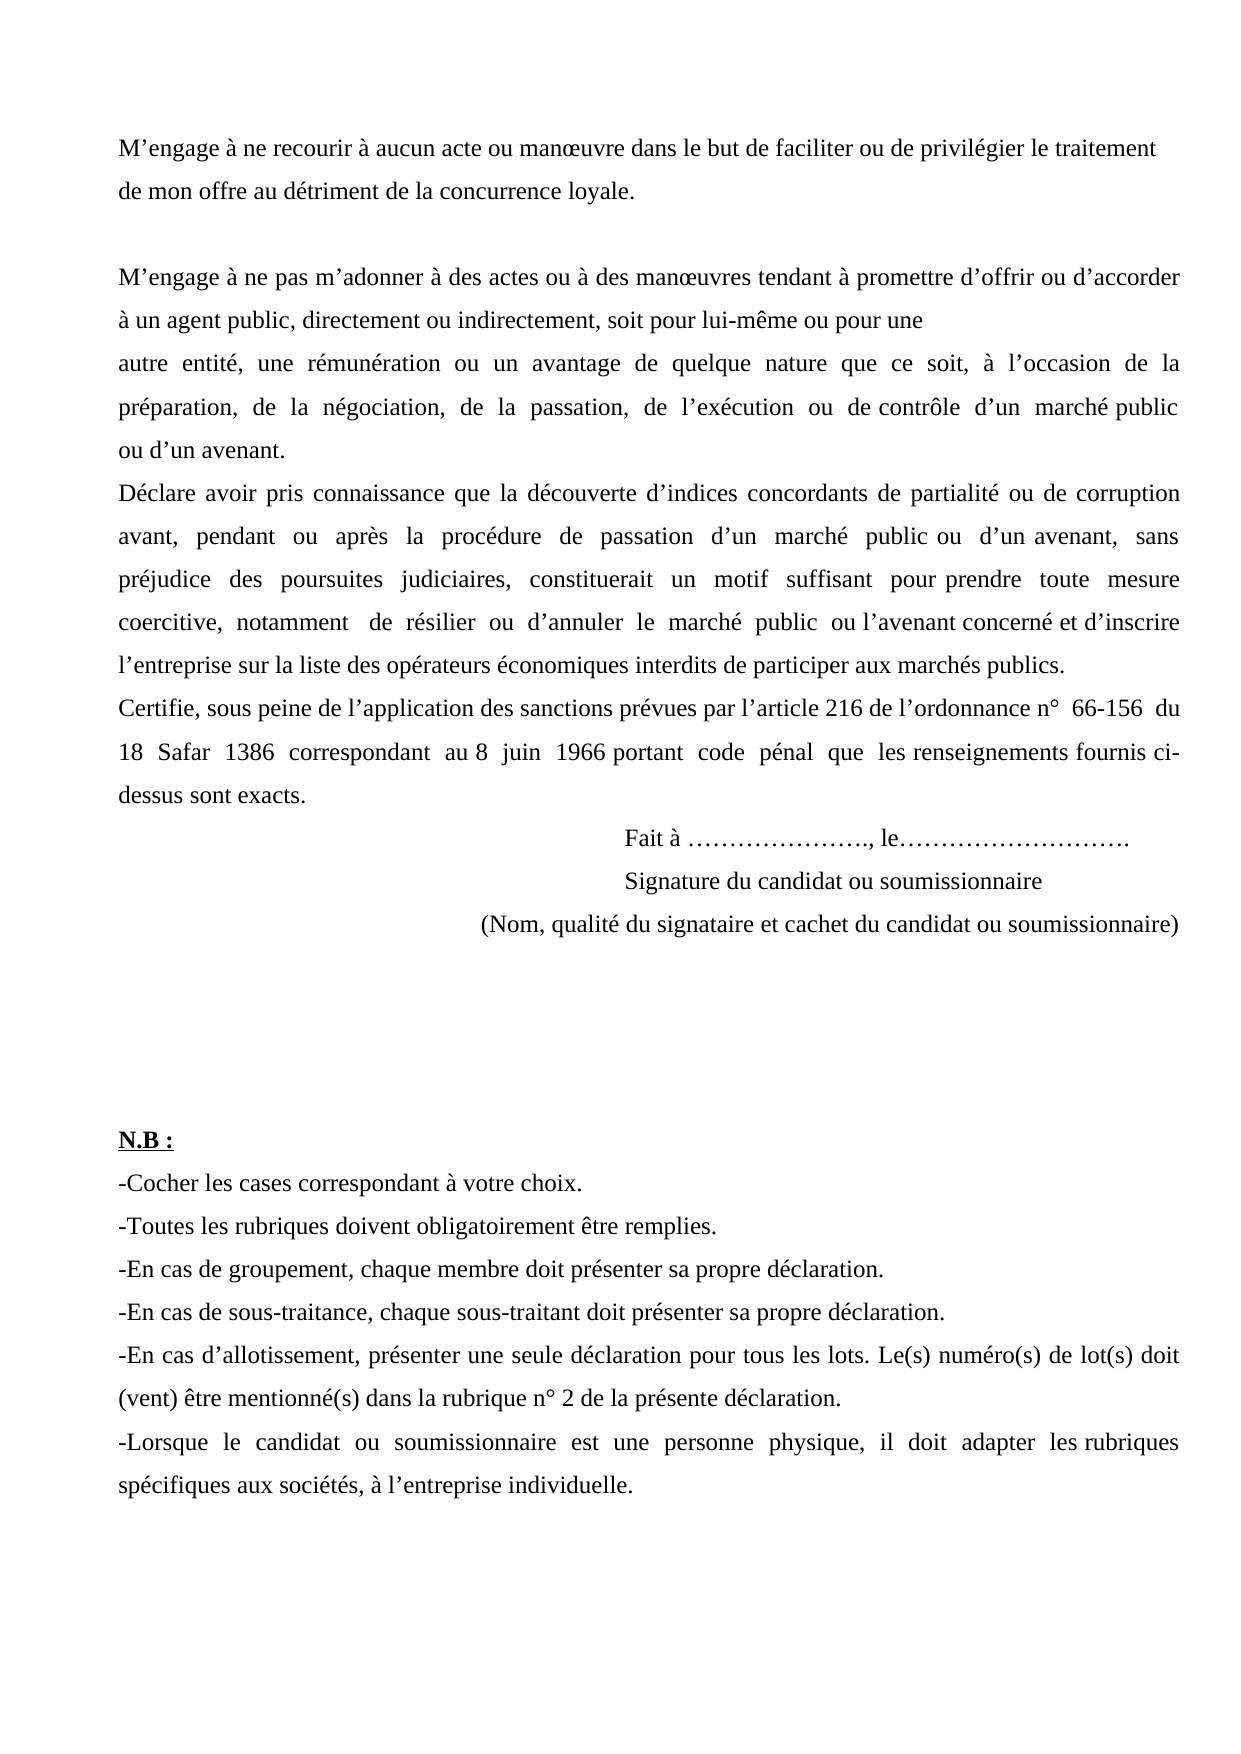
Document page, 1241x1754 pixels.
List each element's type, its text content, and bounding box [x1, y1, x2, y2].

text M’engage à ne recourir à aucun acte ou manœuvre dans le but de faciliter ou de privilégier le traitement de mon offre au détriment de la concurrence loyale. [118, 133, 1181, 205]
text -En cas d’allotissement, présenter une seule déclaration pour tous les lots. Le(s) numéro(s) de lot(s) doit (vent) être mentionné(s) dans la rubrique n° 2 de la présente déclaration. [118, 1340, 1181, 1412]
text -Toutes les rubriques doivent obligatoirement être remplies. [118, 1211, 1181, 1240]
text -En cas de sous-traitance, chaque sous-traitant doit présenter sa propre déclaration. [118, 1297, 1181, 1326]
text autre entité, une rémunération ou un avantage de quelque nature que ce soit, à l’occasion de la préparation, de la négociation, de la passation, de l’exécution ou de contrôle d’un marché public ou d’un avenant. [118, 348, 1181, 463]
text -Cocher les cases correspondant à votre choix. [118, 1168, 1181, 1197]
text Déclare avoir pris connaissance que la découverte d’indices concordants de partialité ou de corruption avant, pendant ou après la procédure de passation d’un marché public ou d’un avenant, sans préjudice des poursuites judiciaires, constituerait un motif suffisant pour prendre toute mesure coercitive, notamment de résilier ou d’annuler le marché public ou l’avenant concerné et d’inscrire l’entreprise sur la liste des opérateurs économiques interdits de participer aux marchés publics. [118, 478, 1181, 679]
text (Nom, qualité du signataire et cachet du candidat ou soumissionnaire) [118, 909, 1181, 938]
text -Lorsque le candidat ou soumissionnaire est une personne physique, il doit adapter les rubriques spécifiques aux sociétés, à l’entreprise individuelle. [118, 1427, 1181, 1498]
text Signature du candidat ou soumissionnaire [118, 866, 1181, 895]
text M’engage à ne pas m’adonner à des actes ou à des manœuvres tendant à promettre d’offrir ou d’accorder à un agent public, directement ou indirectement, soit pour lui-même ou pour une [118, 262, 1181, 334]
text -En cas de groupement, chaque membre doit présenter sa propre déclaration. [118, 1254, 1181, 1283]
text Fait à …………………., le………………………. [118, 823, 1181, 852]
text N.B : [118, 1125, 1181, 1153]
text Certifie, sous peine de l’application des sanctions prévues par l’article 216 de l’ordonnance n° 66-156 du 18 Safar 1386 correspondant au 8 juin 1966 portant code pénal que les renseignements fournis ci-dessus sont exacts. [118, 693, 1181, 808]
